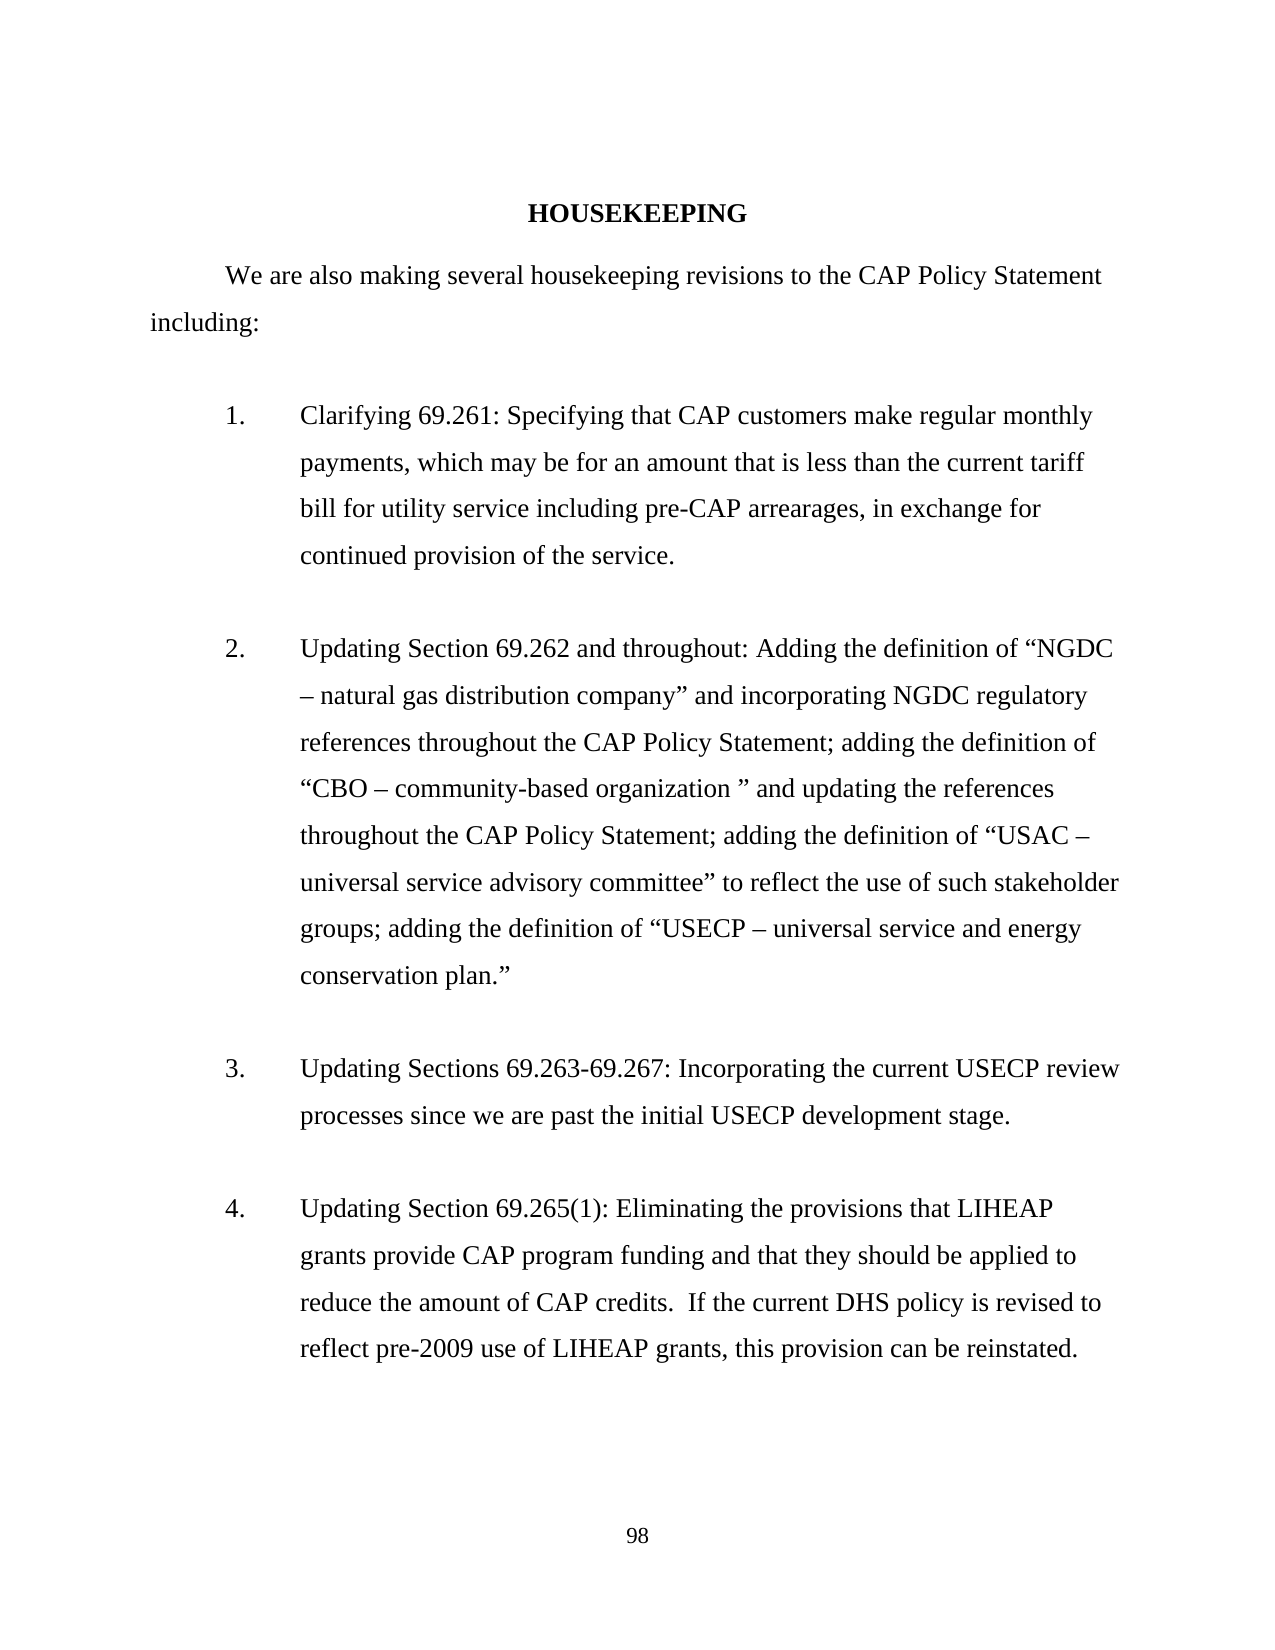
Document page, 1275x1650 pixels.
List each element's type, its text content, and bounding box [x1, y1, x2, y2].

text We are also making several housekeeping revisions to the CAP Policy Statement including: [150, 259, 1125, 337]
list Clarifying 69.261: Specifying that CAP customers make regular monthly payments, which may be for an amount that is less than the current tariff bill for utility service including pre-CAP arrearages, in exchange for continued provision of the service. [225, 399, 1125, 570]
text HOUSEKEEPING [150, 197, 1125, 228]
list Updating Section 69.265(1): Eliminating the provisions that LIHEAP grants provide CAP program funding and that they should be applied to reduce the amount of CAP credits. If the current DHS policy is revised to reflect pre-2009 use of LIHEAP grants, this provision can be reinstated. [225, 1192, 1125, 1363]
list Updating Section 69.262 and throughout: Adding the definition of “NGDC – natural gas distribution company” and incorporating NGDC regulatory references throughout the CAP Policy Statement; adding the definition of “CBO – community-based organization ” and updating the references throughout the CAP Policy Statement; adding the definition of “USAC – universal service advisory committee” to reflect the use of such stakeholder groups; adding the definition of “USECP – universal service and energy conservation plan.” [225, 632, 1125, 990]
list Updating Sections 69.263-69.267: Incorporating the current USECP review processes since we are past the initial USECP development stage. [225, 1052, 1125, 1130]
